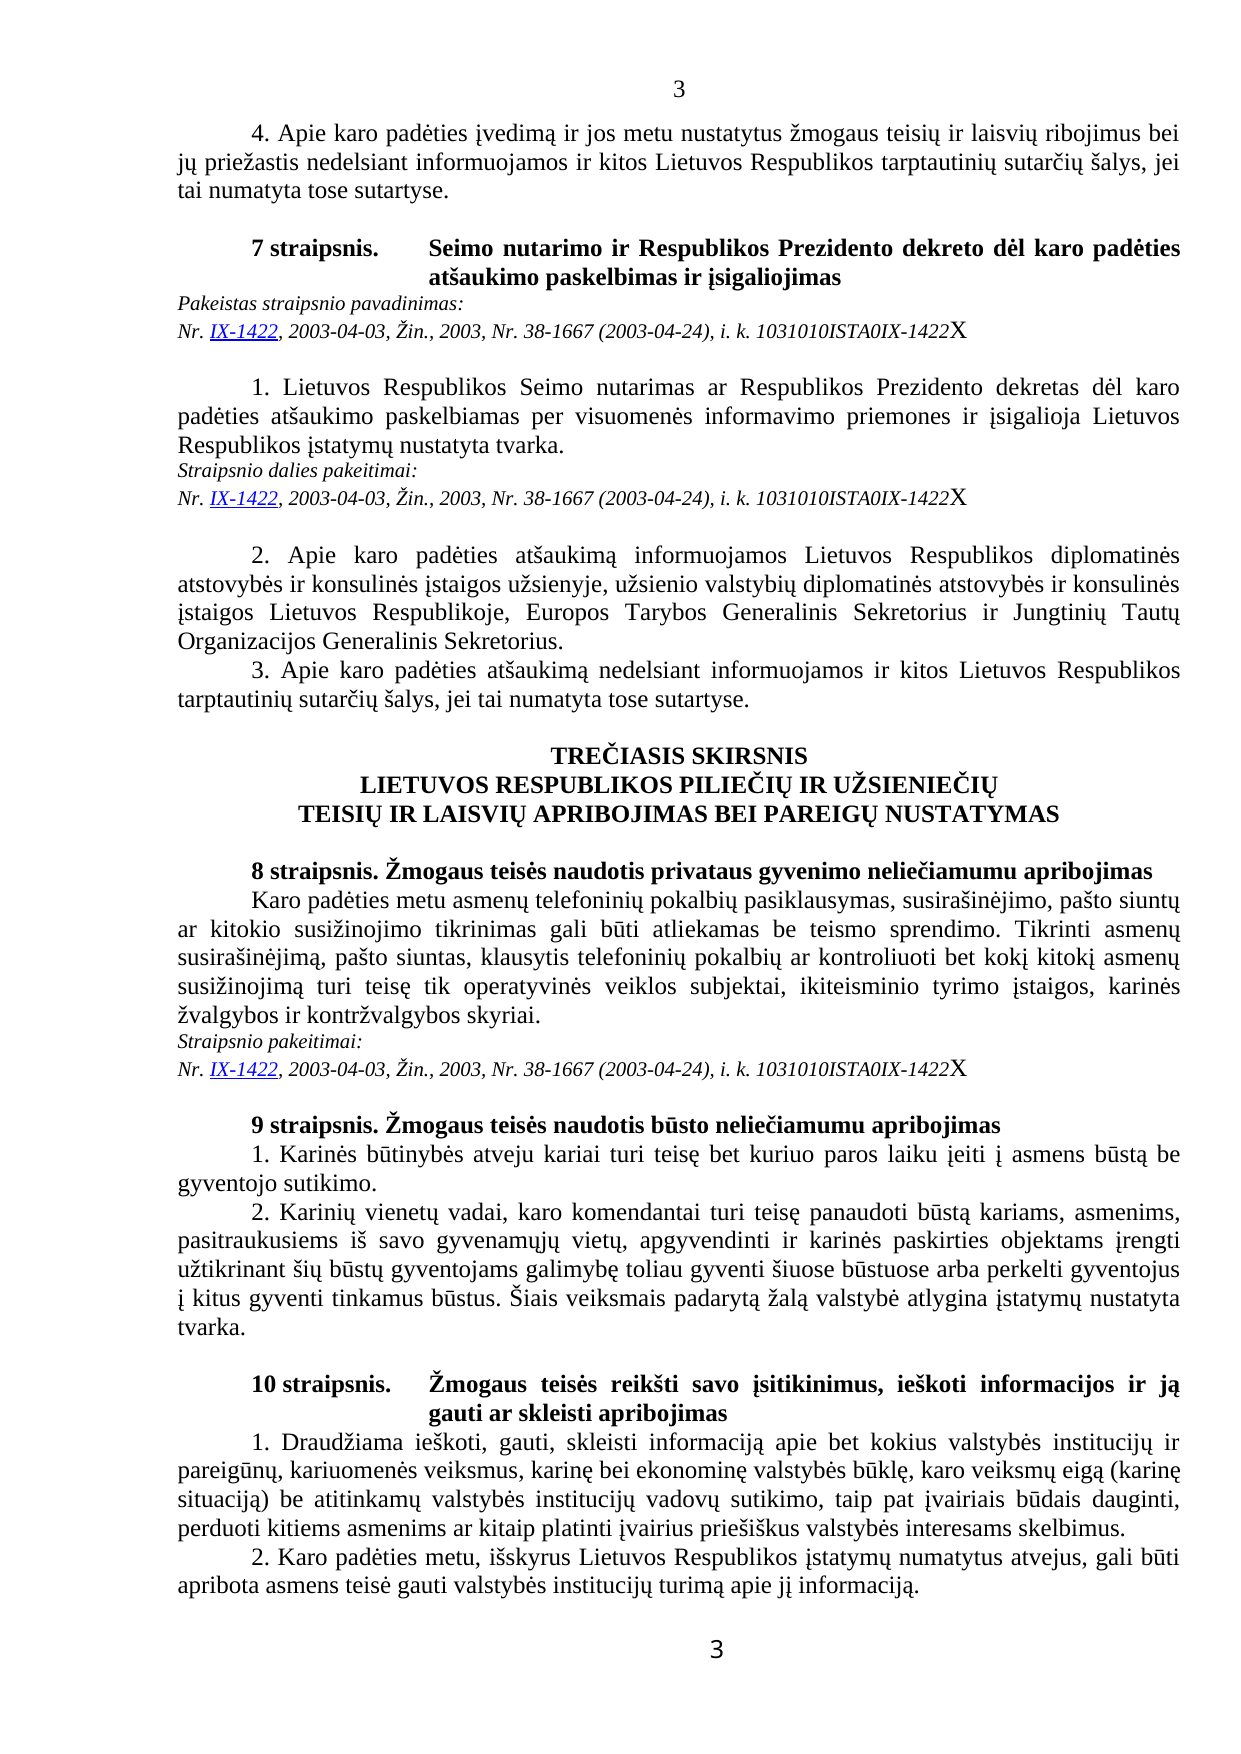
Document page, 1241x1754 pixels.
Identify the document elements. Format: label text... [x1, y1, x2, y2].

text 3. Apie karo padėties atšaukimą nedelsiant informuojamos ir kitos Lietuvos Respublikos tarptautinių sutarčių šalys, jei tai numatyta tose sutartyse. [177, 655, 1181, 712]
text 1. Draudžiama ieškoti, gauti, skleisti informaciją apie bet kokius valstybės institucijų ir pareigūnų, kariuomenės veiksmus, karinę bei ekonominę valstybės būklę, karo veiksmų eigą (karinę situaciją) be atitinkamų valstybės institucijų vadovų sutikimo, taip pat įvairiais būdais dauginti, perduoti kitiems asmenims ar kitaip platinti įvairius priešiškus valstybės interesams skelbimus. [177, 1427, 1181, 1542]
text 4. Apie karo padėties įvedimą ir jos metu nustatytus žmogaus teisių ir laisvių ribojimus bei jų priežastis nedelsiant informuojamos ir kitos Lietuvos Respublikos tarptautinių sutarčių šalys, jei tai numatyta tose sutartyse. [177, 118, 1181, 204]
text 1. Karinės būtinybės atveju kariai turi teisę bet kuriuo paros laiku įeiti į asmens būstą be gyventojo sutikimo. [177, 1139, 1181, 1197]
text Trečiasis skirsnis [177, 741, 1181, 770]
text Karo padėties metu asmenų telefoninių pokalbių pasiklausymas, susirašinėjimo, pašto siuntų ar kitokio susižinojimo tikrinimas gali būti atliekamas be teismo sprendimo. Tikrinti asmenų susirašinėjimą, pašto siuntas, klausytis telefoninių pokalbių ar kontroliuoti bet kokį kitokį asmenų susižinojimą turi teisę tik operatyvinės veiklos subjektai, ikiteisminio tyrimo įstaigos, karinės žvalgybos ir kontržvalgybos skyriai. [177, 885, 1181, 1029]
text 1. Lietuvos Respublikos Seimo nutarimas ar Respublikos Prezidento dekretas dėl karo padėties atšaukimo paskelbiamas per visuomenės informavimo priemones ir įsigalioja Lietuvos Respublikos įstatymų nustatyta tvarka. [177, 372, 1181, 458]
text 10 straipsnis. Žmogaus teisės reikšti savo įsitikinimus, ieškoti informacijos ir ją gauti ar skleisti apribojimas [251, 1369, 1181, 1427]
text 2. Karinių vienetų vadai, karo komendantai turi teisę panaudoti būstą kariams, asmenims, pasitraukusiems iš savo gyvenamųjų vietų, apgyvendinti ir karinės paskirties objektams įrengti užtikrinant šių būstų gyventojams galimybę toliau gyventi šiuose būstuose arba perkelti gyventojus į kitus gyventi tinkamus būstus. Šiais veiksmais padarytą žalą valstybė atlygina įstatymų nustatyta tvarka. [177, 1197, 1181, 1340]
text 2. Karo padėties metu, išskyrus Lietuvos Respublikos įstatymų numatytus atvejus, gali būti apribota asmens teisė gauti valstybės institucijų turimą apie jį informaciją. [177, 1542, 1181, 1599]
text TEISIŲ IR LAISVIŲ APRIBOJIMAS BEI PAREIGŲ NUSTATYMAS [177, 799, 1181, 827]
text 2. Apie karo padėties atšaukimą informuojamos Lietuvos Respublikos diplomatinės atstovybės ir konsulinės įstaigos užsienyje, užsienio valstybių diplomatinės atstovybės ir konsulinės įstaigos Lietuvos Respublikoje, Europos Tarybos Generalinis Sekretorius ir Jungtinių Tautų Organizacijos Generalinis Sekretorius. [177, 540, 1181, 655]
text LIETUVOS RESPUBLIKOS PILIEČIŲ IR UŽSIENIEČIŲ [177, 770, 1181, 799]
text 9 straipsnis. Žmogaus teisės naudotis būsto neliečiamumu apribojimas [177, 1110, 1181, 1139]
text 7 straipsnis. Seimo nutarimo ir Respublikos Prezidento dekreto dėl karo padėties atšaukimo paskelbimas ir įsigaliojimas [251, 233, 1181, 291]
text 8 straipsnis. Žmogaus teisės naudotis privataus gyvenimo neliečiamumu apribojimas [177, 856, 1181, 885]
